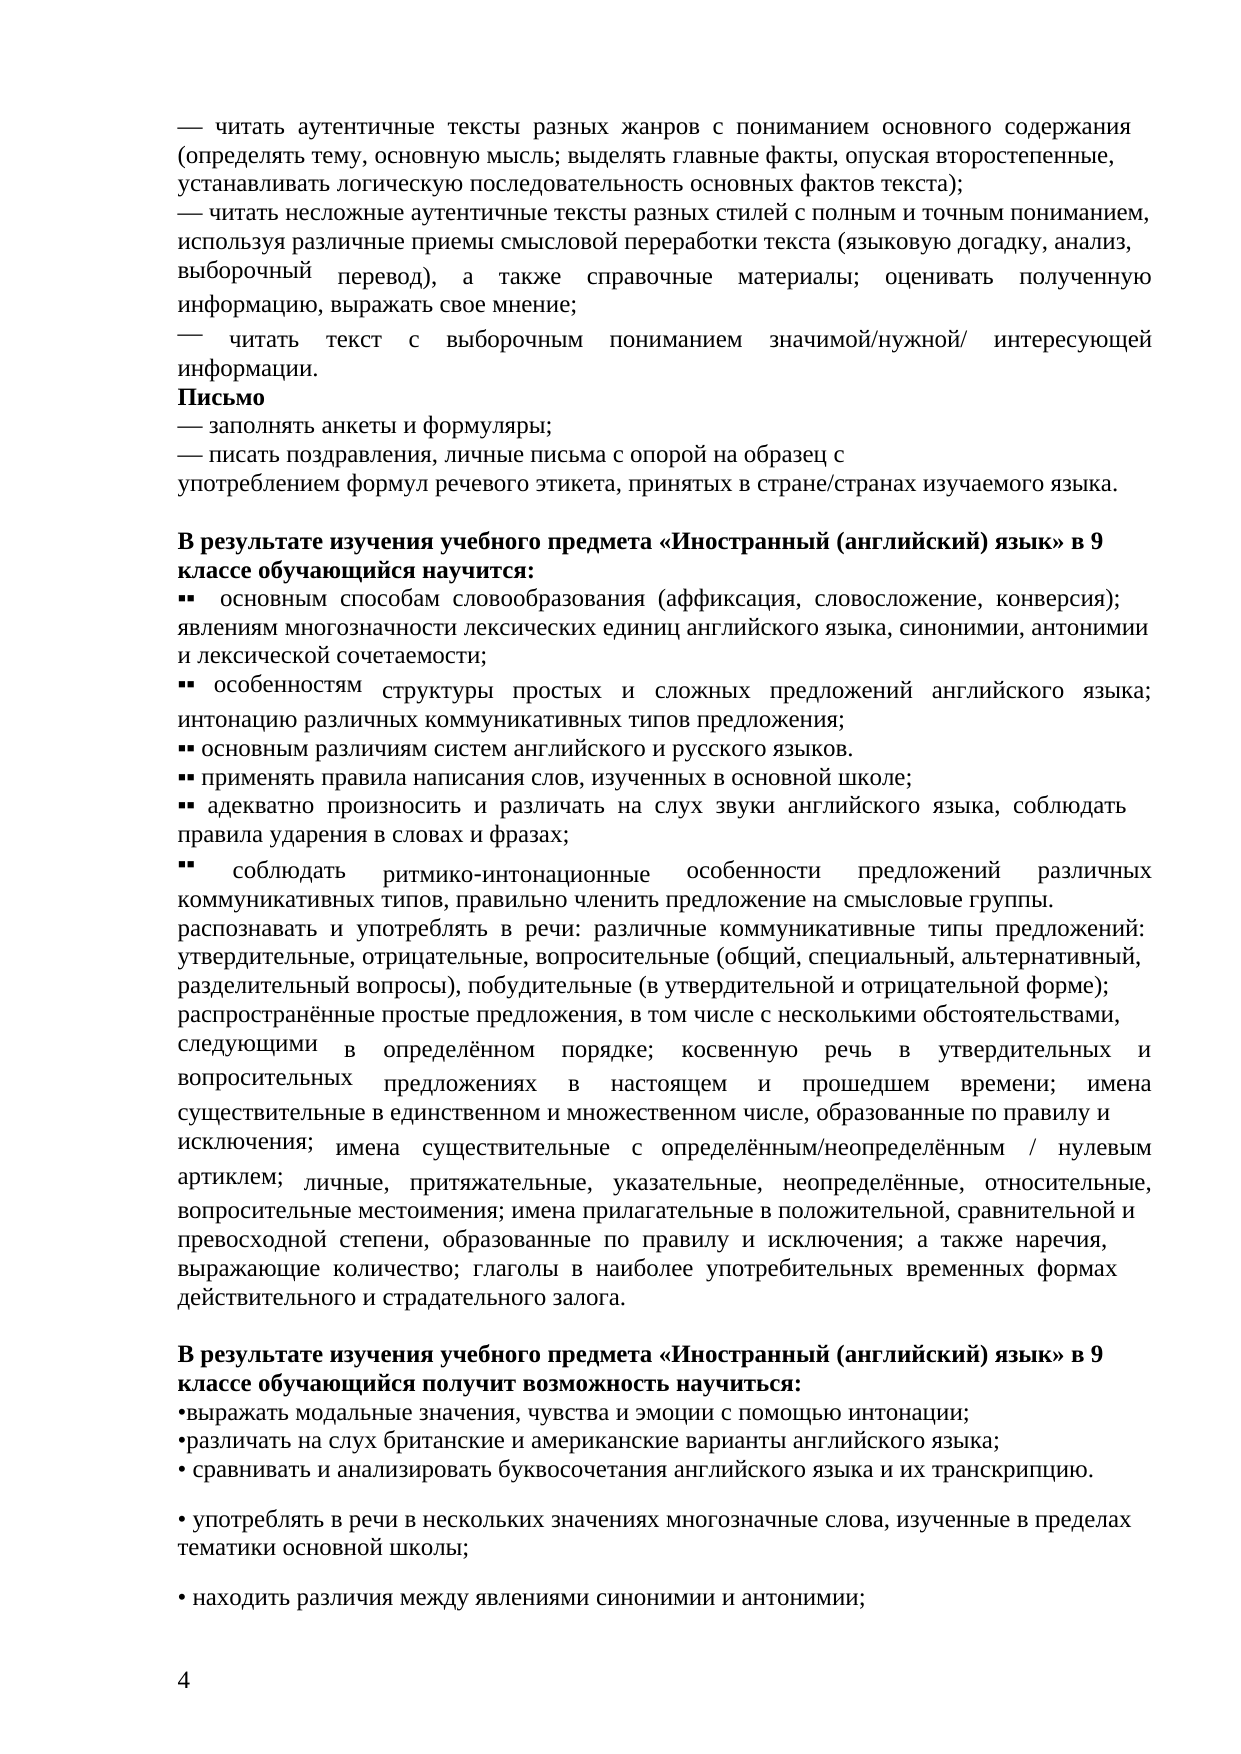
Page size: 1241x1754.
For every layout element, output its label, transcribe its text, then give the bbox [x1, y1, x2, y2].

text нулевым [1058, 1137, 1218, 1160]
text исключения; [177, 1131, 328, 1154]
text артиклем; [177, 1166, 297, 1189]
text явлениям многозначности лексических единиц английского языка, синонимии, антонимии [177, 617, 1218, 640]
text имена [335, 1137, 414, 1160]
text коммуникативных типов, правильно членить предложение на смысловые группы. [177, 889, 1218, 912]
text / [1029, 1137, 1050, 1160]
text ▪▪ основным различиям систем английского и русского языков. [177, 738, 1218, 761]
text следующими [177, 1033, 334, 1056]
text в [899, 1039, 928, 1062]
text В результате изучения учебного предмета «Иностранный (английский) язык» в 9 [177, 531, 1218, 553]
text косвенную [681, 1039, 814, 1062]
text классе обучающийся научится: [177, 560, 1218, 583]
text выборочным [446, 329, 599, 352]
text разделительный вопросы), побудительные (в утвердительной и отрицательной форме); [177, 975, 1218, 998]
text • находить различия между явлениями синонимии и антонимии; [177, 1587, 1218, 1610]
text устанавливать логическую последовательность основных фактов текста); [177, 174, 807, 196]
text времени; [960, 1074, 1075, 1096]
text притяжательные, [409, 1172, 606, 1195]
text •различать на слух британские и американские варианты английского языка; [177, 1431, 1218, 1453]
text — заполнять анкеты и формуляры; [431, 416, 1218, 438]
text • употреблять в речи в нескольких значениях многозначные слова, изученные в пределах [177, 1509, 1218, 1532]
text — заполнять анкеты и формуляры; [177, 416, 429, 438]
text читать [229, 329, 316, 352]
text выборочный [177, 260, 328, 283]
text и [758, 1074, 790, 1096]
text указательные, [613, 1172, 776, 1195]
text особенности [686, 861, 843, 883]
text информацию, выражать свое мнение; [213, 295, 1218, 317]
text ▪▪ адекватно произносить и различать на слух звуки английского языка, соблюдать [177, 796, 1218, 818]
text (определять тему, основную мысль; выделять главные факты, опуская второстепенные, [177, 145, 1218, 168]
text 4 [177, 1670, 1218, 1693]
text Письмо [177, 387, 1218, 410]
text выражающие количество; глаголы в наиболее употребительных временных формах [177, 1258, 1218, 1281]
text текст [326, 329, 398, 352]
text значимой/нужной/ [769, 329, 984, 352]
text употреблением формул речевого этикета, принятых в стране/странах изучаемого языка. [177, 473, 1218, 496]
text информации. [177, 358, 1218, 381]
text классе обучающийся получит возможность научиться: [177, 1374, 1218, 1396]
text неопределённые, [783, 1172, 978, 1195]
text материалы; [738, 266, 875, 289]
text •выражать модальные значения, чувства и эмоции с помощью интонации; [177, 1402, 1218, 1425]
text личные, [304, 1172, 403, 1195]
text существительные [422, 1137, 624, 1160]
text тематики основной школы; [177, 1538, 1218, 1560]
text предложениях [383, 1074, 556, 1096]
text В результате изучения учебного предмета «Иностранный (английский) язык» в 9 [177, 1345, 842, 1367]
text перевод), [337, 266, 453, 289]
text также [499, 266, 577, 289]
text структуры [382, 681, 506, 703]
text английского языка; [932, 681, 1218, 703]
text имена [1087, 1074, 1218, 1096]
text и [1138, 1039, 1218, 1062]
text в [568, 1074, 598, 1096]
text и лексической сочетаемости; [177, 646, 1218, 668]
text В результате изучения учебного предмета «Иностранный (английский) язык» в 9 [982, 1345, 1218, 1367]
text интересующей [994, 329, 1218, 352]
text утвердительные, отрицательные, вопросительные (общий, специальный, альтернативный, [177, 947, 1218, 969]
text соблюдать [232, 861, 368, 883]
text существительные в единственном и множественном числе, образованные по правилу и [177, 1102, 1218, 1125]
text оценивать [885, 266, 1010, 289]
text вопросительные местоимения; имена прилагательные в положительной, сравнительной и [177, 1201, 1218, 1223]
text используя различные приемы смысловой переработки текста (языковую догадку, анализ, [177, 231, 1218, 254]
text устанавливать логическую последовательность основных фактов текста); [809, 174, 1218, 196]
text с [408, 329, 436, 352]
text ▪▪ основным способам словообразования (аффиксация, словосложение, конверсия); [177, 588, 1218, 611]
text различных [1037, 861, 1218, 883]
text ▪▪ применять правила написания слов, изученных в основной школе; [177, 767, 1218, 789]
text справочные [587, 266, 728, 289]
text пониманием [609, 329, 759, 352]
text • сравнивать и анализировать буквосочетания английского языка и их транскрипцию. [177, 1459, 1218, 1482]
text распространённые простые предложения, в том числе с несколькими обстоятельствами, [177, 1004, 1218, 1027]
text а [462, 266, 489, 289]
text речь [824, 1039, 888, 1062]
text — писать поздравления, личные письма с опорой на образец с [177, 444, 1218, 467]
text утвердительных [938, 1039, 1128, 1062]
text — [177, 323, 219, 346]
text правила ударения в словах и фразах; [177, 824, 1218, 847]
text сложных [654, 681, 763, 703]
text превосходной степени, образованные по правилу и исключения; а также наречия, [177, 1229, 1218, 1252]
text c определённым/неопределённым [631, 1137, 1021, 1160]
text ритмико‑интонационные [383, 861, 671, 888]
text ▪▪ особенностям [177, 674, 375, 697]
text полученную [1019, 266, 1218, 289]
text простых [512, 681, 615, 703]
text предложений [858, 861, 1022, 883]
text — читать несложные аутентичные тексты разных стилей с полным и точным пониманием, [177, 202, 1218, 225]
text распознавать и употреблять в речи: различные коммуникативные типы предложений: [177, 918, 1218, 941]
text интонацию различных коммуникативных типов предложения; [177, 709, 1218, 732]
text вопросительных [177, 1068, 371, 1090]
text — читать аутентичные тексты разных жанров с пониманием основного содержания [177, 116, 1218, 139]
text прошедшем [802, 1074, 948, 1096]
text ▪▪ [177, 854, 217, 877]
text порядке; [561, 1039, 671, 1062]
text определённом [383, 1039, 551, 1062]
text в [344, 1039, 373, 1062]
text и [621, 681, 648, 703]
text настоящем [611, 1074, 745, 1096]
text относительные, [984, 1172, 1218, 1195]
text действительного и страдательного залога. [177, 1287, 1218, 1310]
text предложений [769, 681, 925, 703]
